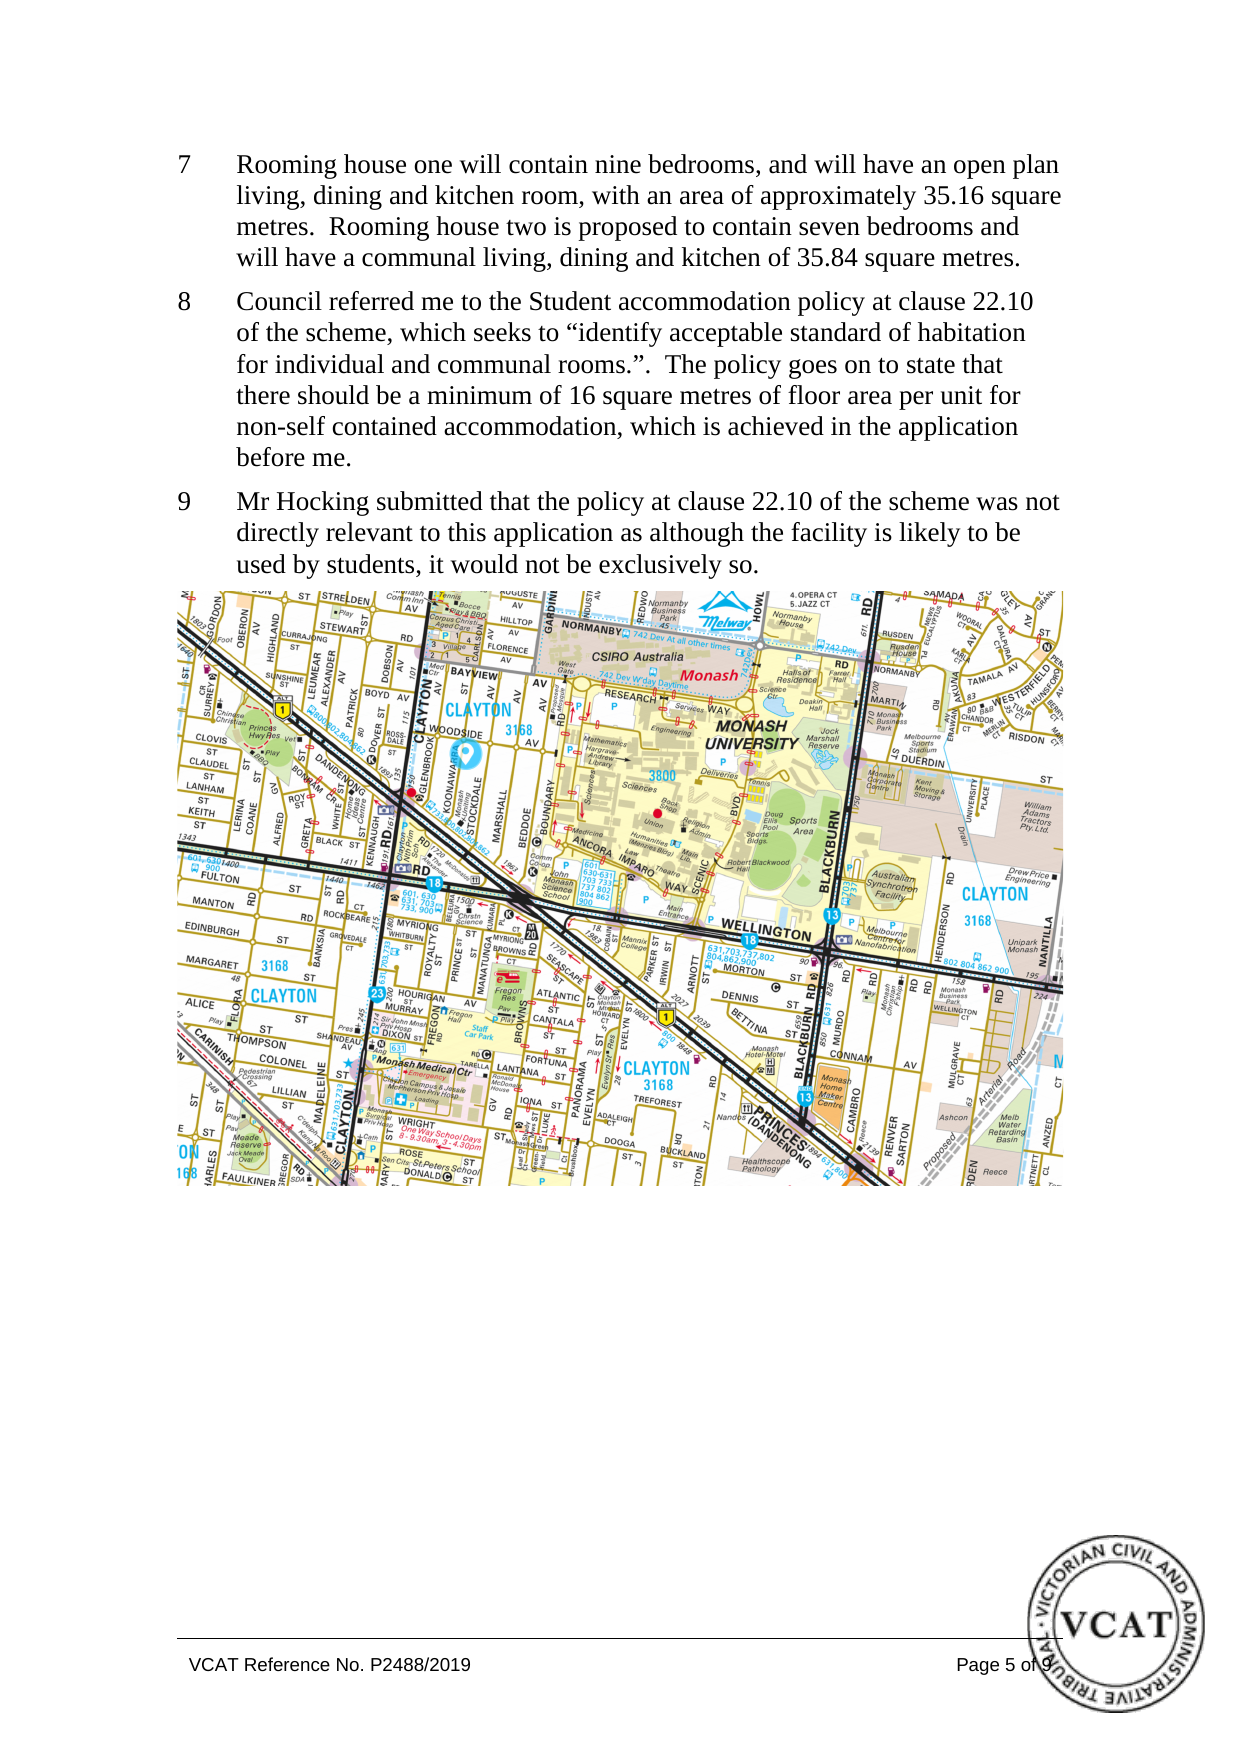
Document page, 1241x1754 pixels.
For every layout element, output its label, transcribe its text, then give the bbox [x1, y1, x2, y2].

picture [722, 591, 740, 606]
picture [177, 591, 1064, 1186]
text Mr Hocking submitted that the policy at clause 22.10 of the scheme was not directly relevant to this application as although the facility is likely to be used by students, it would not be exclusively so. [177, 485, 1063, 579]
picture [710, 595, 723, 607]
picture [1027, 1535, 1205, 1713]
text Council referred me to the Student accommodation policy at clause 22.10 of the scheme, which seeks to “identify acceptable standard of habitation for individual and communal rooms.”. The policy goes on to state that there should be a minimum of 16 square metres of floor area per unit for non-self contained accommodation, which is achieved in the application before me. [177, 285, 1063, 473]
text Rooming house one will contain nine bedrooms, and will have an open plan living, dining and kitchen room, with an area of approximately 35.16 square metres. Rooming house two is proposed to contain seven bedrooms and will have a communal living, dining and kitchen of 35.84 square metres. [177, 148, 1063, 273]
